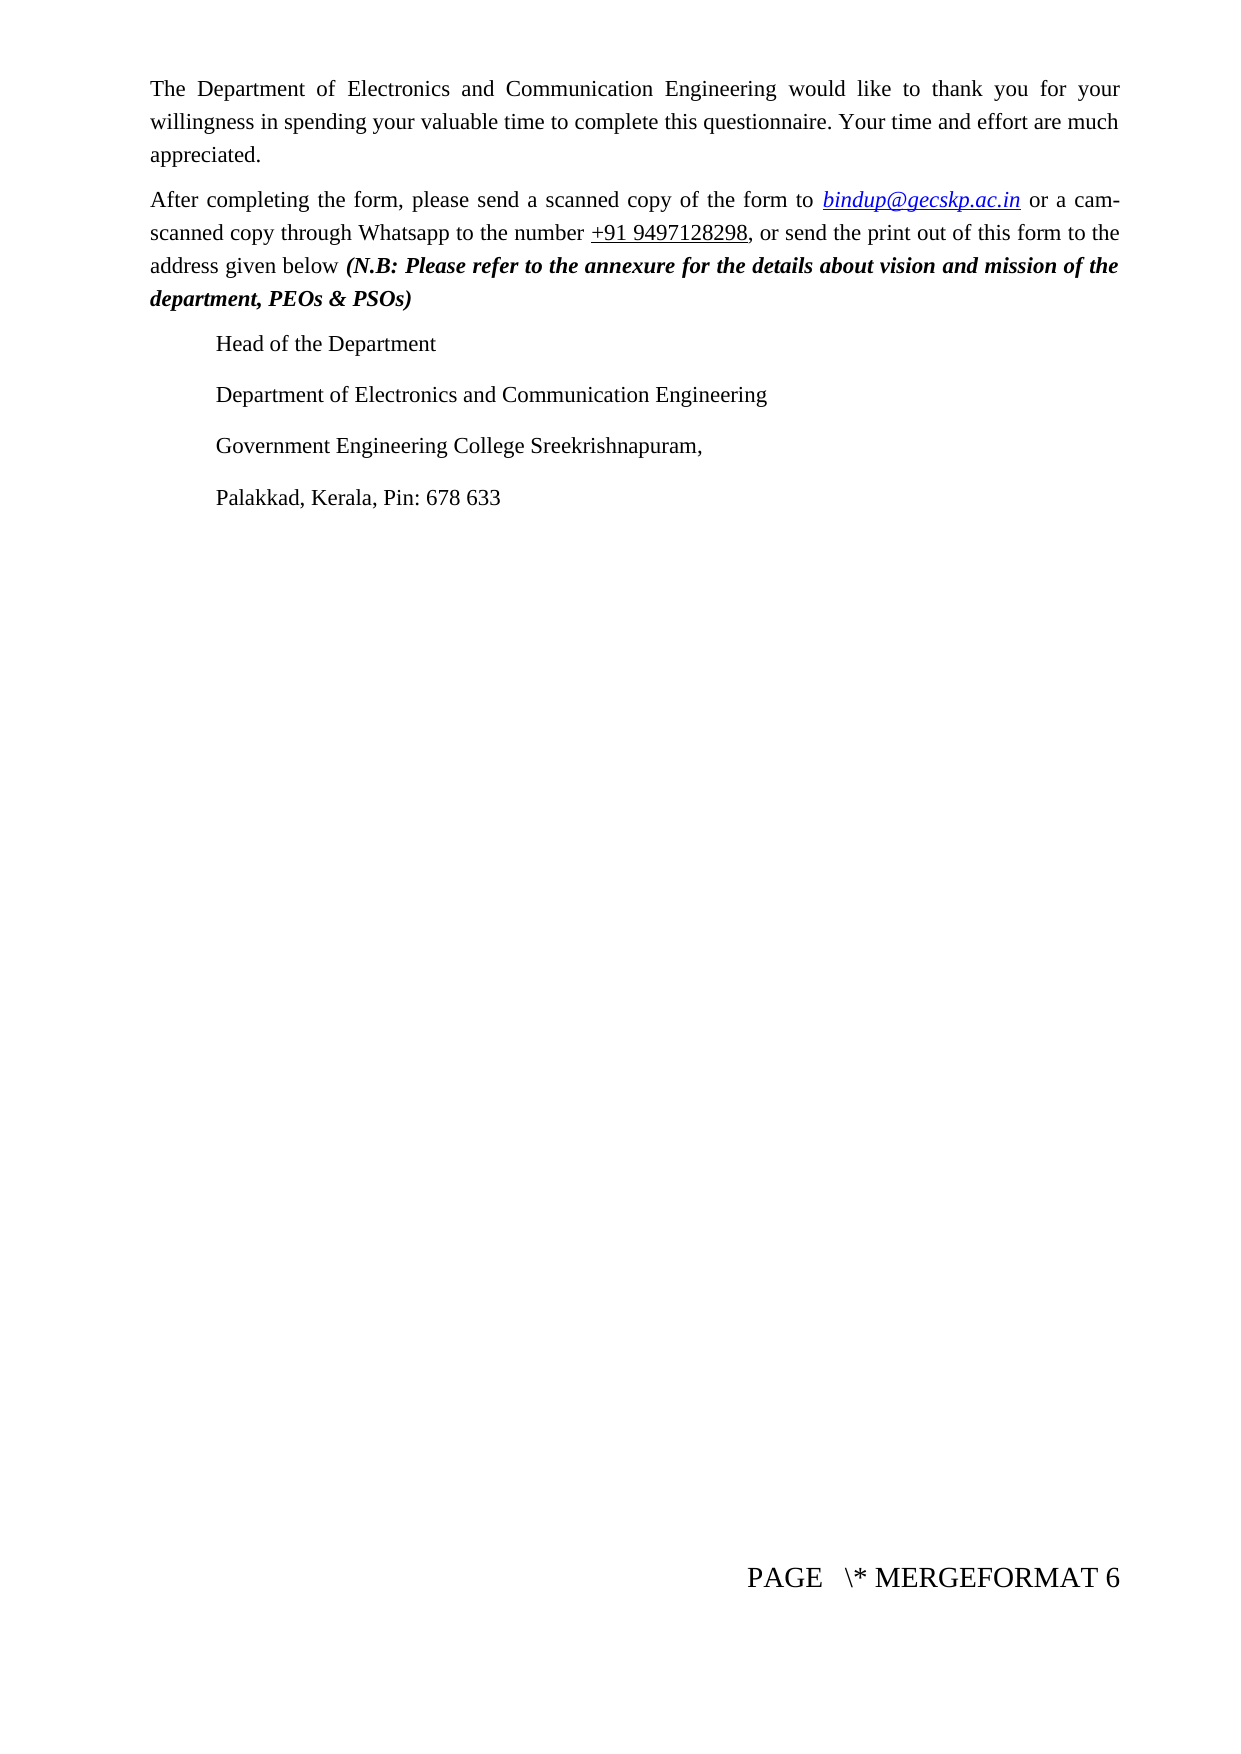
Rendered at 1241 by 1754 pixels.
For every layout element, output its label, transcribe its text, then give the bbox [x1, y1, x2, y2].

text Palakkad, Kerala, Pin: 678 633 [216, 483, 1120, 510]
text Department of Electronics and Communication Engineering [216, 381, 1120, 408]
text After completing the form, please send a scanned copy of the form to bindup@gecskp.ac.in or a cam-scanned copy through Whatsapp to the number +91 9497128298, or send the print out of this form to the address given below (N.B: Please refer to the annexure for the details about vision and mission of the department, PEOs & PSOs) [150, 186, 1120, 311]
text Head of the Department [216, 330, 1120, 357]
text The Department of Electronics and Communication Engineering would like to thank you for your willingness in spending your valuable time to complete this questionnaire. Your time and effort are much appreciated. [150, 75, 1120, 167]
text Government Engineering College Sreekrishnapuram, [216, 432, 1120, 459]
